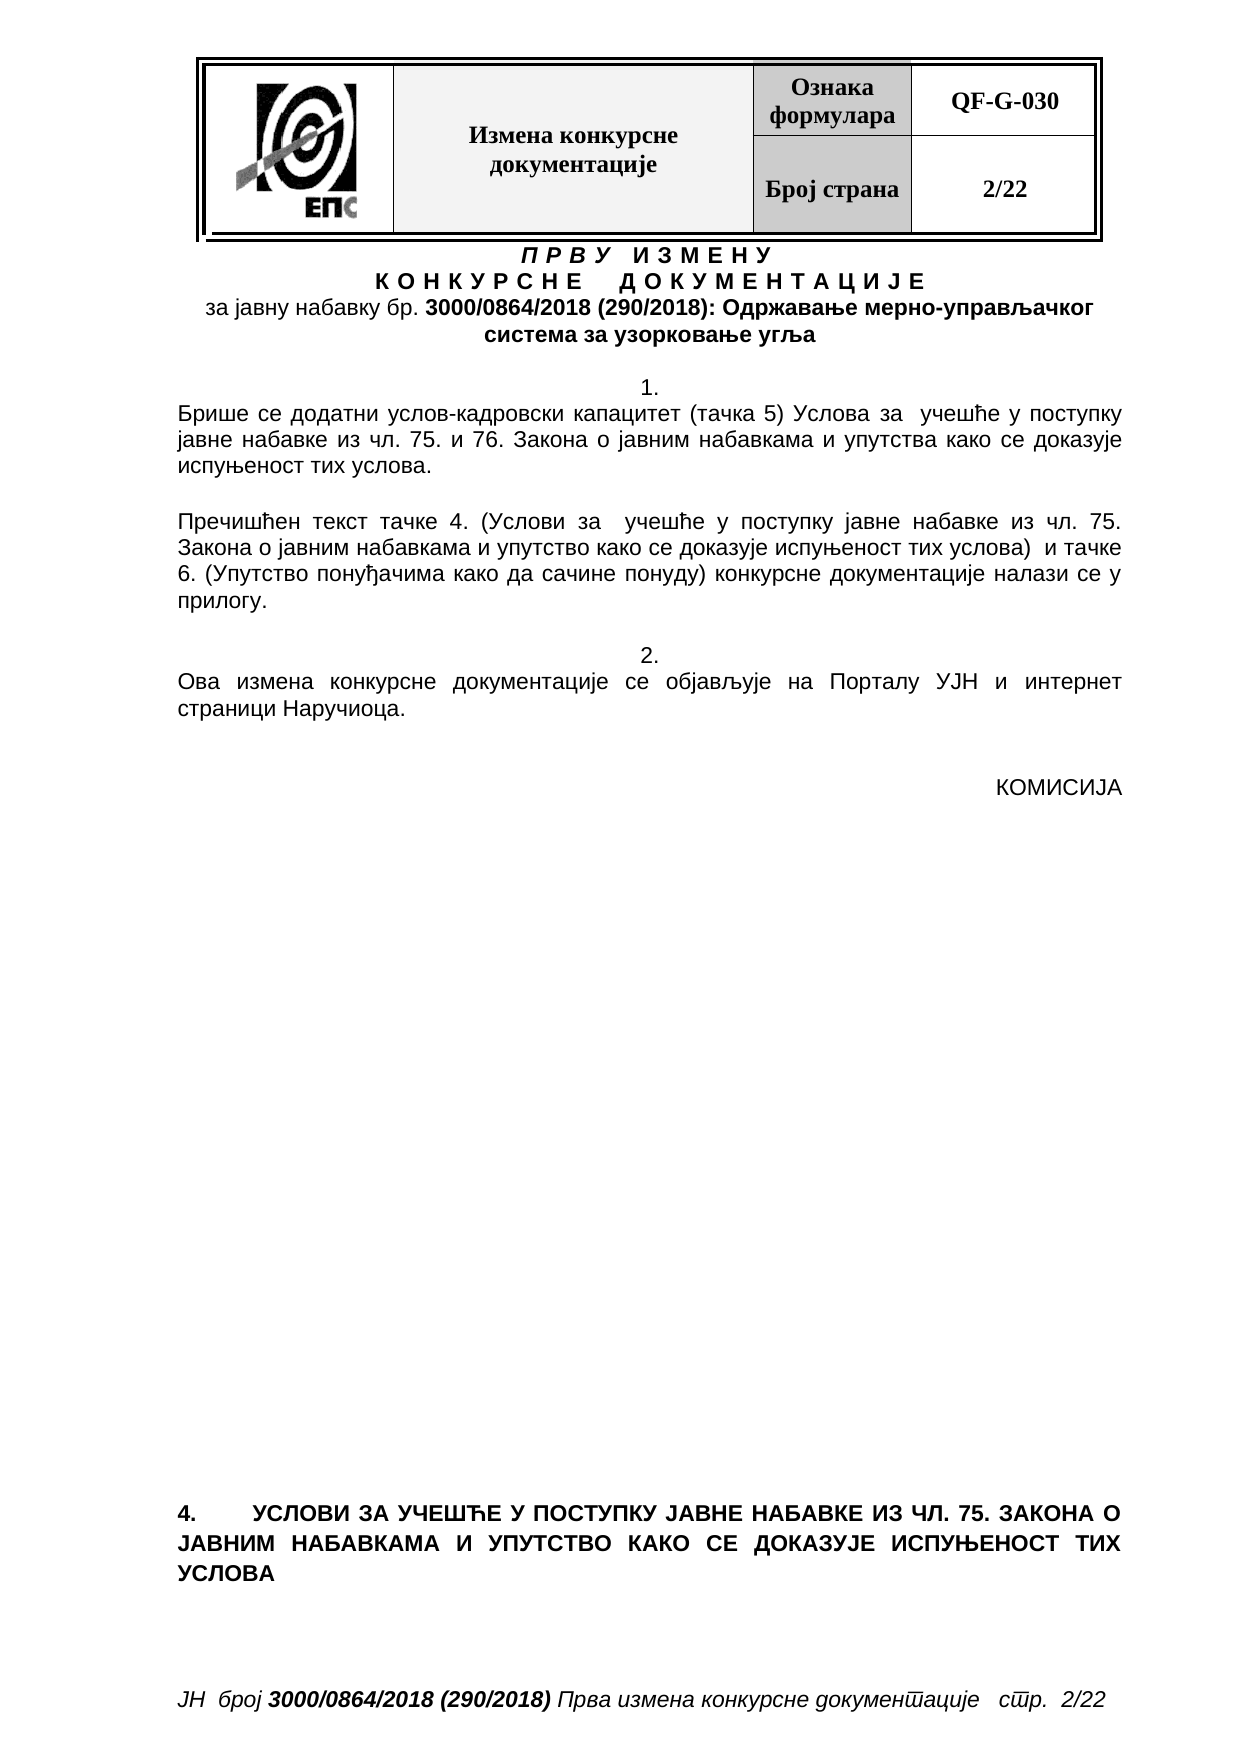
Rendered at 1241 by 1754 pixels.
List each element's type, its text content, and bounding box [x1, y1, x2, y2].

text 2. [177, 642, 1122, 668]
text КОМИСИЈА [177, 773, 1122, 800]
text Брише се додатни услов-кадровски капацитет (тачка 5) Услова за учешће у поступку јавне набавке из чл. 75. и 76. Закона о јавним набавкама и упутства како се доказује испуњеност тих услова. [177, 400, 1122, 479]
text 1. [177, 373, 1122, 400]
text Пречишћен текст тачке 4. (Услови за учешће у поступку јавне набавке из чл. 75. Закона о јавним набавкама и упутство како се доказује испуњеност тих услова) и тачке 6. (Упутство понуђачима како да сачине понуду) конкурсне документације налази се у прилогу. [177, 508, 1122, 613]
text Ова измена конкурсне документације се објављује на Порталу УЈН и интернет страници Наручиоца. [177, 668, 1122, 721]
list УСЛОВИ ЗА УЧЕШЋЕ У ПОСТУПКУ ЈАВНЕ НАБАВКЕ ИЗ ЧЛ. 75. ЗАКОНА О ЈАВНИМ НАБАВКАМА И УПУТСТВО КАКО СЕ ДОКАЗУЈЕ ИСПУЊЕНОСТ ТИХ УСЛОВА [177, 1500, 1122, 1587]
text за јавну набавку бр. 3000/0864/2018 (290/2018): Одржавање мерно-управљачког система за узорковање угља [177, 294, 1122, 347]
text ПРВУ ИЗМЕНУ [177, 161, 1122, 268]
text КОНКУРСНЕ ДОКУМЕНТАЦИЈЕ [177, 268, 1122, 294]
